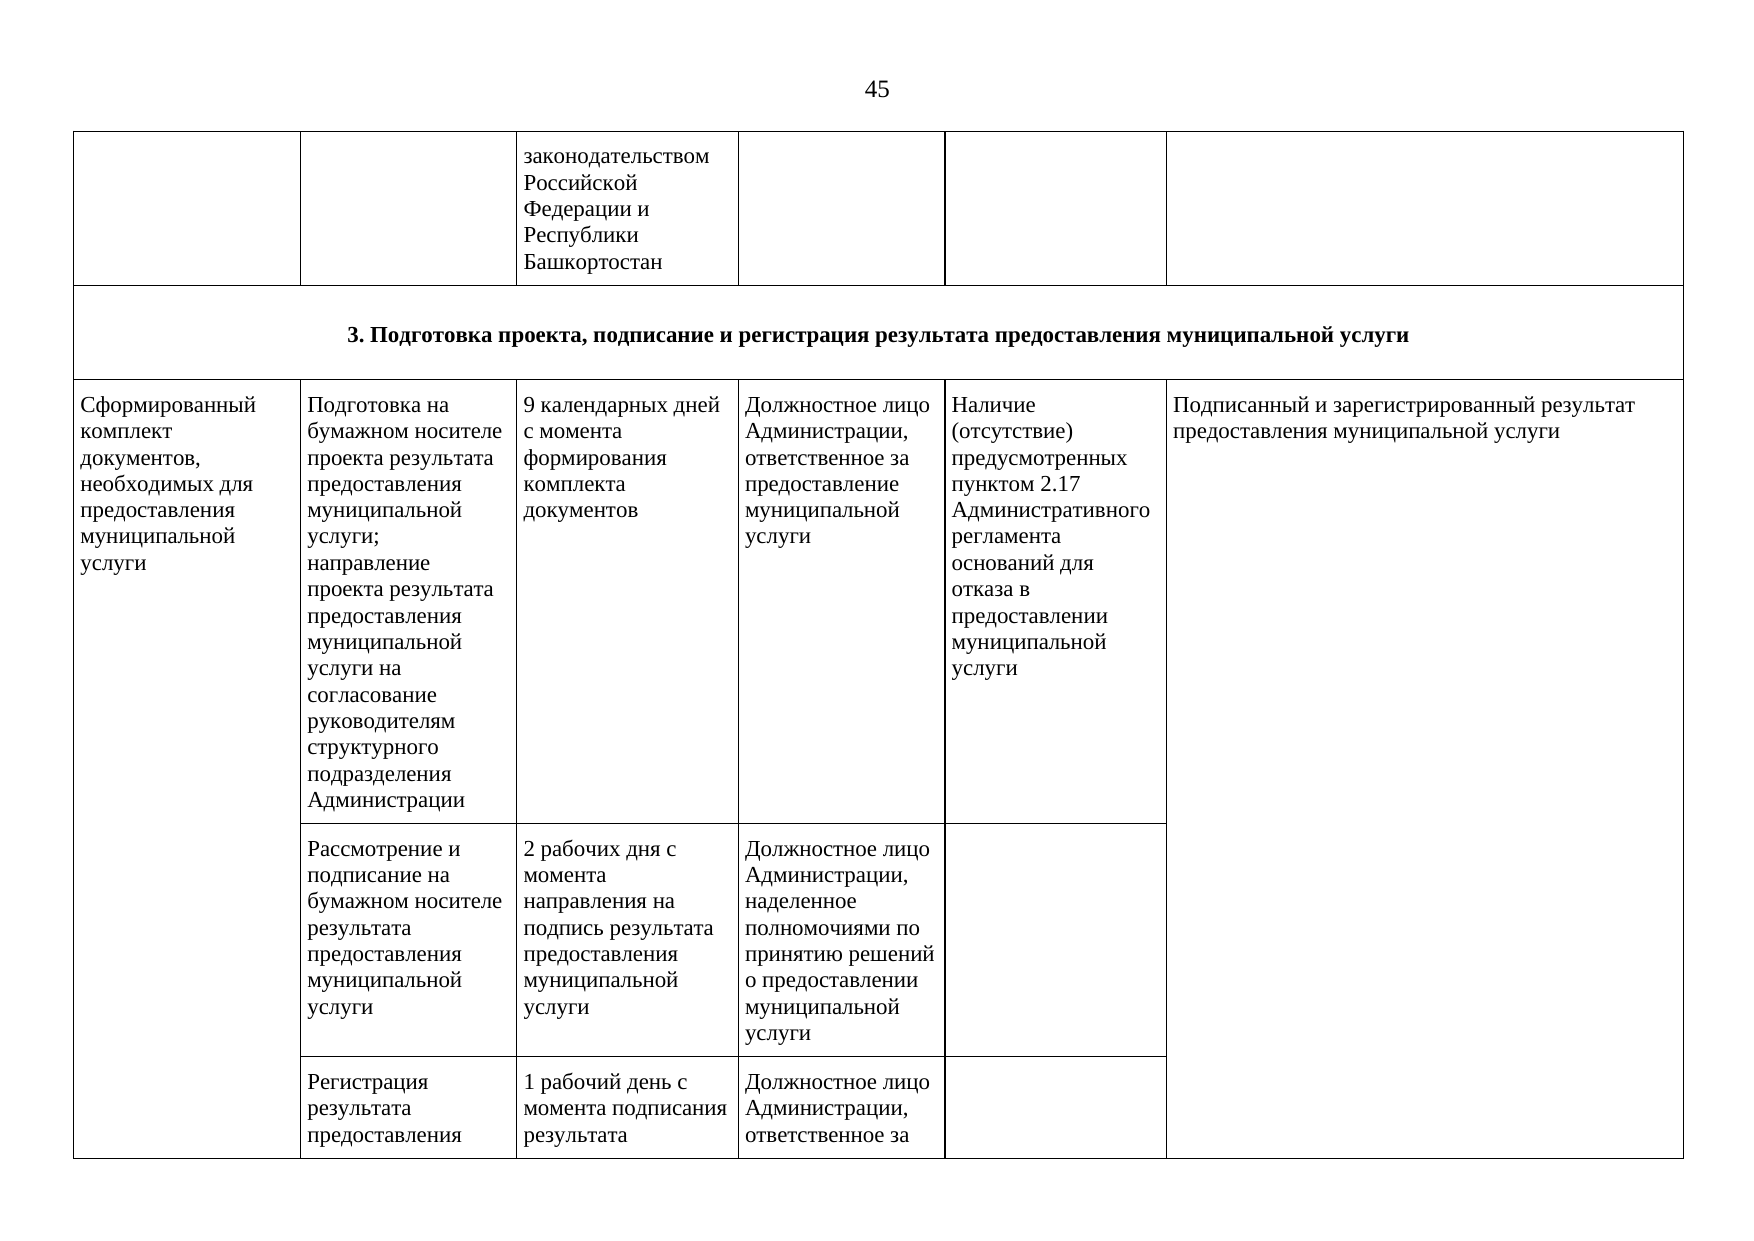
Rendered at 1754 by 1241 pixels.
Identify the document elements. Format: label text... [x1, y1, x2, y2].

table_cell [517, 132, 738, 285]
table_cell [739, 1057, 944, 1158]
table_cell [946, 1057, 1166, 1158]
table_cell 9 календарных дней с момента формирования комплекта документов [517, 380, 738, 823]
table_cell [301, 1057, 516, 1158]
table_cell 3. Подготовка проекта, подписание и регистрация результата предоставления муниципальной услуги [74, 286, 1683, 379]
table_cell [946, 824, 1166, 1056]
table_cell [301, 132, 516, 285]
table_cell Сформированный комплект документов, необходимых для предоставления муниципальной услуги [74, 380, 300, 1158]
table_cell Подготовка на бумажном носителе проекта результата предоставления муниципальной услуги; направление проекта результата предоставления муниципальной услуги на согласование руководителям структурного подразделения Администрации [301, 380, 516, 823]
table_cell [1167, 132, 1683, 285]
table_cell 2 рабочих дня с момента направления на подпись результата предоставления муниципальной услуги [517, 824, 738, 1056]
table_cell Рассмотрение и подписание на бумажном носителе результата предоставления муниципальной услуги [301, 824, 516, 1056]
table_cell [517, 1057, 738, 1158]
table_cell Наличие (отсутствие) предусмотренных пунктом 2.17 Административного регламента оснований для отказа в предоставлении муниципальной услуги [946, 380, 1166, 823]
table_cell Должностное лицо Администрации, наделенное полномочиями по принятию решений о предоставлении муниципальной услуги [739, 824, 944, 1056]
table_cell Должностное лицо Администрации, ответственное за предоставление муниципальной услуги [739, 380, 944, 823]
table_cell Подписанный и зарегистрированный результат предоставления муниципальной услуги [1167, 380, 1683, 1158]
table_cell - [946, 132, 1166, 285]
